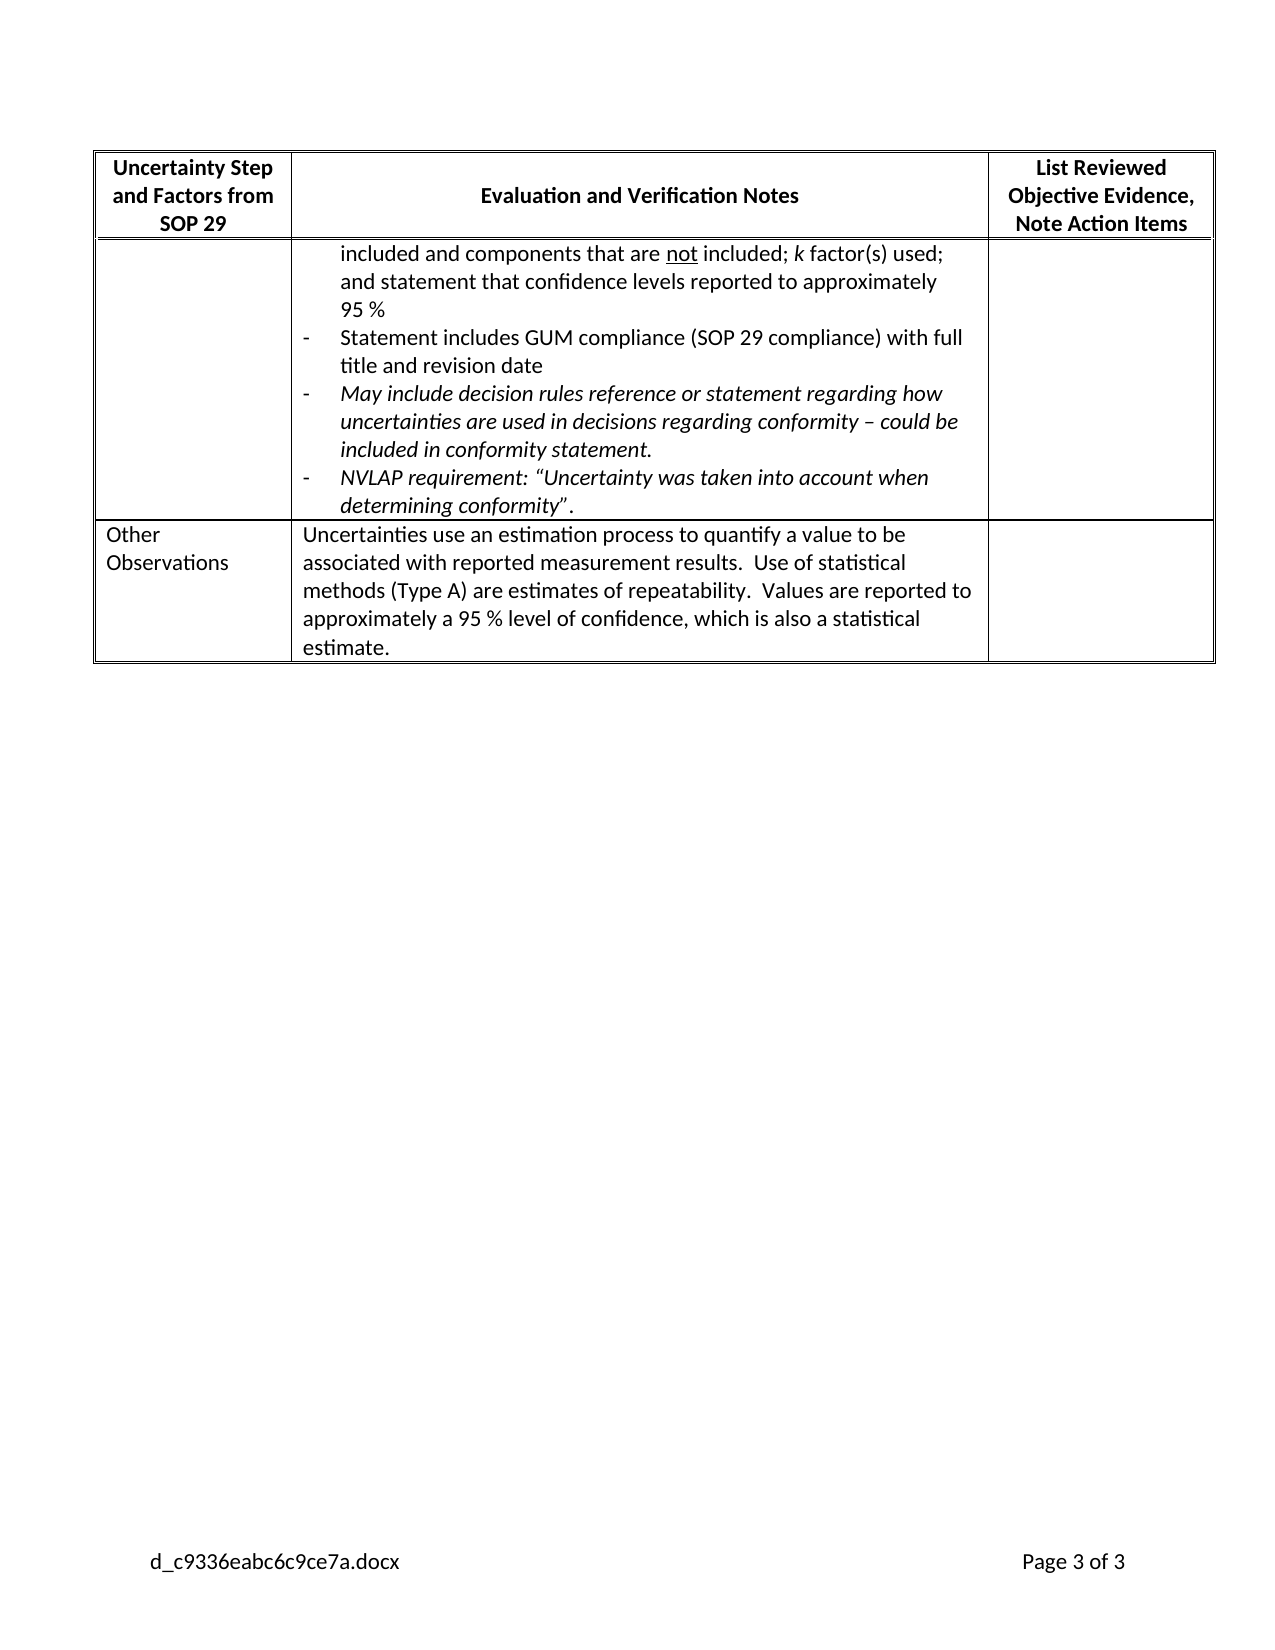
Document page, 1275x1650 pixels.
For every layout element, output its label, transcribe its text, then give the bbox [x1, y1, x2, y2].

table_cell [989, 521, 1213, 661]
table_cell Uncertainties use an estimation process to quantify a value to be associated with reported measurement results. Use of statistical methods (Type A) are estimates of repeatability. Values are reported to approximately a 95 % level of confidence, which is also a statistical estimate. [292, 521, 988, 661]
table_header Evaluation and Verification Notes [292, 153, 988, 237]
table_header Uncertainty Step and Factors from SOP 29 [96, 153, 291, 237]
table_cell Report (Report) [95, 237, 291, 519]
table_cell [292, 240, 988, 519]
table_cell [989, 237, 1214, 519]
table_header List Reviewed Objective Evidence, Note Action Items [989, 153, 1213, 237]
table_cell Other Observations [96, 521, 291, 661]
